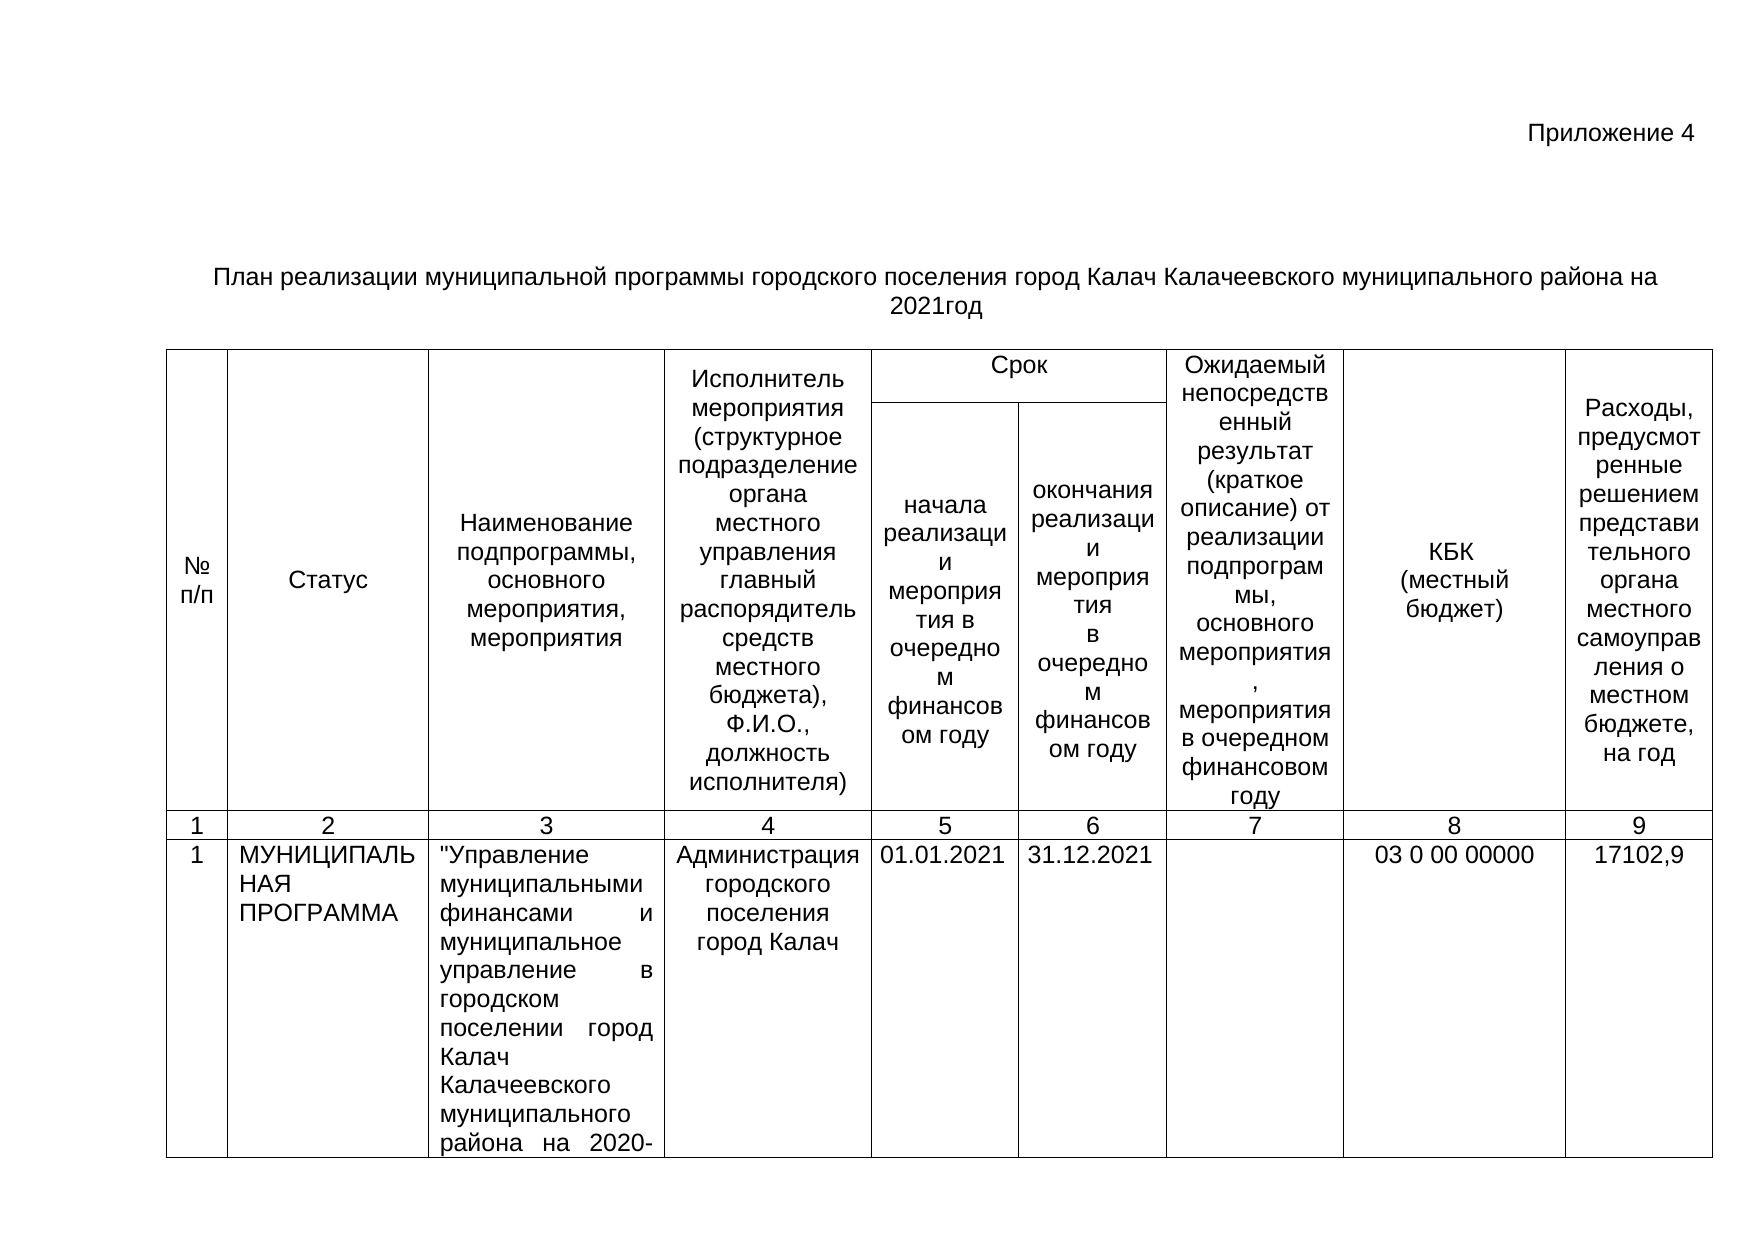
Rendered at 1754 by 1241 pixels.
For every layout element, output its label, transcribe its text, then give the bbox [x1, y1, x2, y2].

table_header Приложение 4 [166, 118, 1706, 233]
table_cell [429, 840, 664, 1157]
table_header № п/п [167, 350, 227, 809]
table_cell 5 [872, 811, 1018, 839]
table_header Исполнитель мероприятия (структурное подразделение органа местного управления главный распорядитель средств местного бюджета), Ф.И.О., должность исполнителя) [665, 350, 871, 809]
table_cell 31.12.2021 [1019, 840, 1166, 1157]
table_cell 1 [167, 811, 227, 839]
table_cell 1 [167, 840, 227, 1157]
table_cell 9 [1566, 811, 1712, 839]
table_cell 8 [1344, 811, 1565, 839]
table_cell 17102,9 [1566, 840, 1712, 1157]
table_cell 7 [1167, 811, 1343, 839]
table_header Статус [228, 350, 428, 809]
table_header КБК (местный бюджет) [1344, 350, 1565, 809]
table_header Ожидаемый непосредственный результат (краткое описание) от реализации подпрограммы, основного мероприятия, мероприятия в очередном финансовом году [1167, 350, 1343, 809]
table_cell 4 [665, 811, 871, 839]
table_cell 01.01.2021 [872, 840, 1018, 1157]
table_cell [872, 403, 1018, 427]
table_cell 2 [228, 811, 428, 839]
table_header Срок [872, 350, 1166, 402]
table_cell 03 0 00 00000 [1344, 840, 1565, 1157]
table_cell 3 [429, 811, 664, 839]
table_cell окончания реализации мероприятия в очередном финансовом году [1019, 427, 1166, 809]
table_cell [665, 840, 871, 1157]
table_header Наименование подпрограммы, основного мероприятия, мероприятия [429, 350, 664, 809]
text План реализации муниципальной программы городского поселения город Калач Калачеевского муниципального района на 2021год [177, 262, 1695, 320]
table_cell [228, 840, 428, 1157]
table_cell 6 [1019, 811, 1166, 839]
table_cell [1167, 840, 1343, 1157]
table_cell [1019, 403, 1166, 427]
table_header Расходы, предусмотренные решением представительного органа местного самоуправления о местном бюджете, на год [1566, 350, 1712, 809]
table_cell начала реализации мероприятия в очередном финансовом году [872, 427, 1018, 809]
